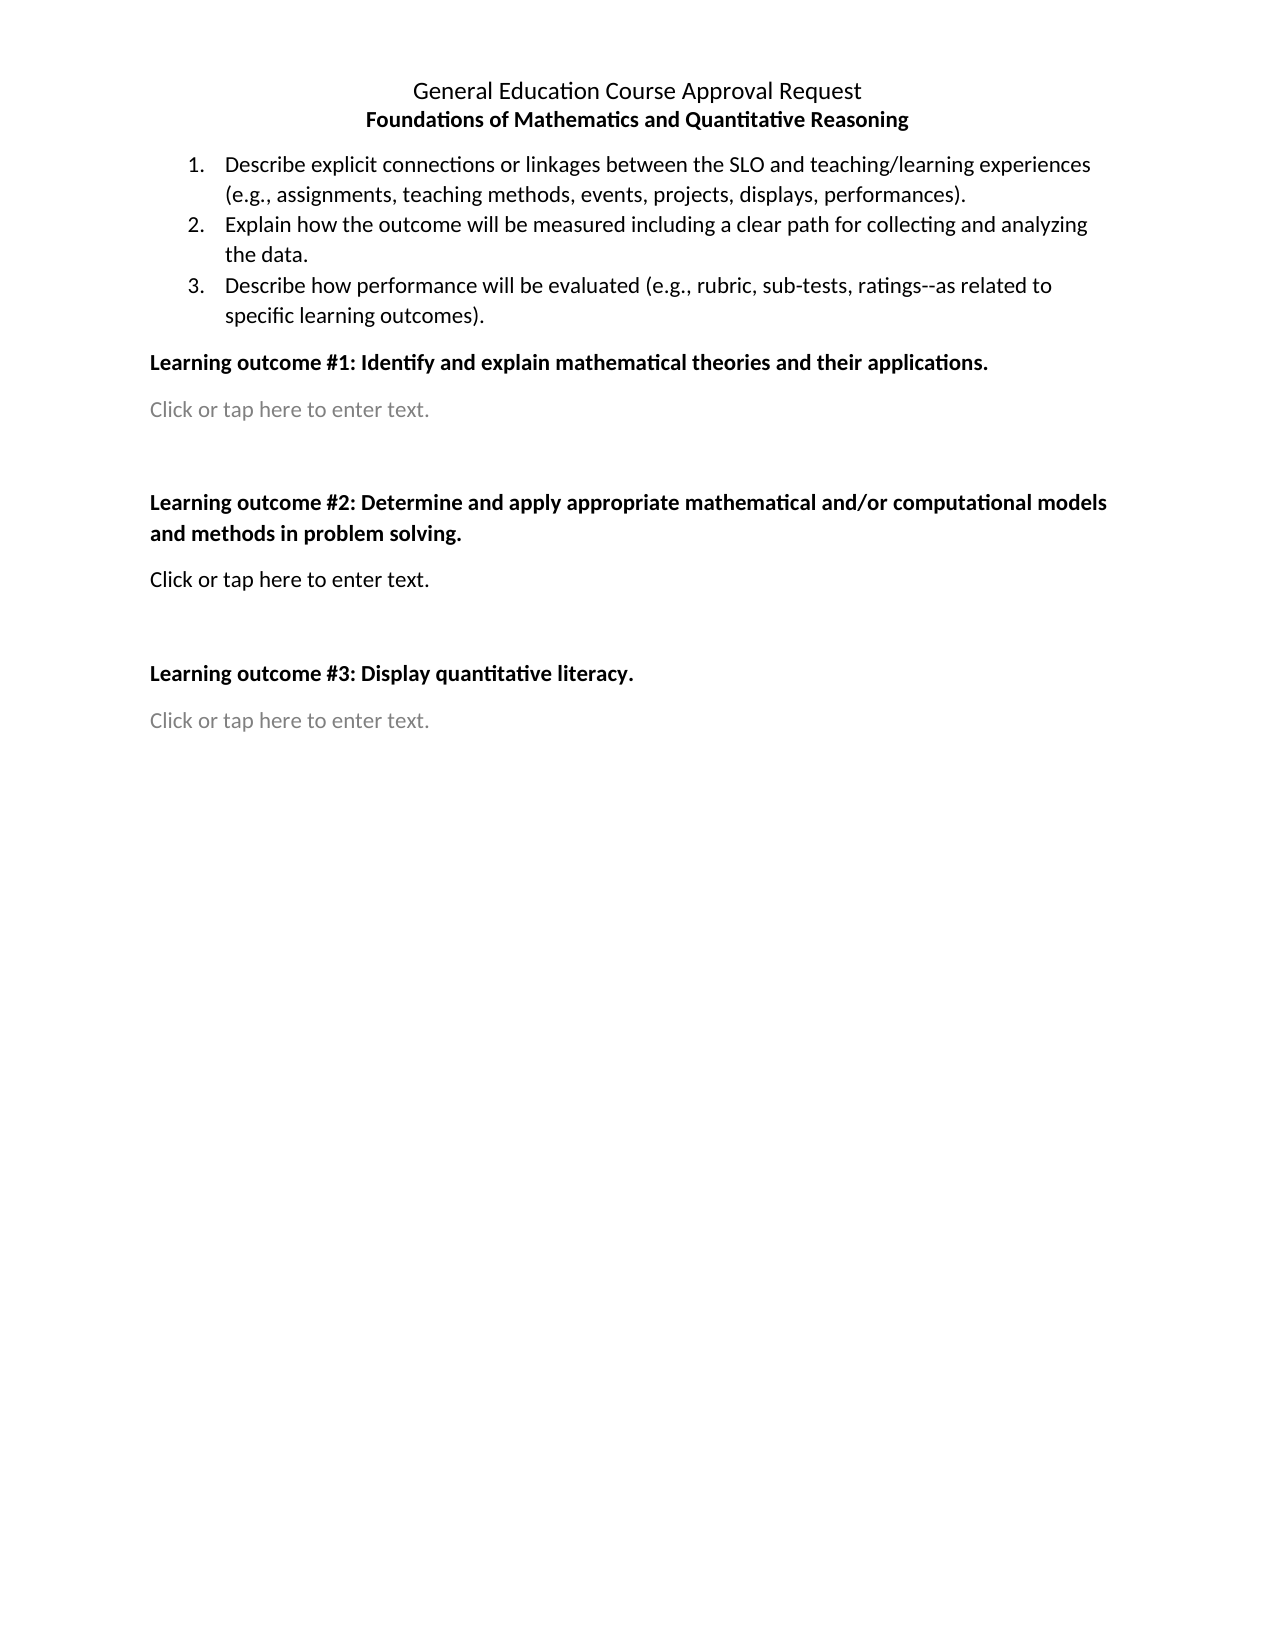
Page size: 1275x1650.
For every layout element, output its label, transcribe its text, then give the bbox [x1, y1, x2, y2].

text Learning outcome #2: Determine and apply appropriate mathematical and/or computational models and methods in problem solving. [150, 488, 1125, 547]
list Describe explicit connections or linkages between the SLO and teaching/learning experiences (e.g., assignments, teaching methods, events, projects, displays, performances). [187, 150, 1125, 208]
list Explain how the outcome will be measured including a clear path for collecting and analyzing the data. [187, 210, 1125, 269]
text Learning outcome #3: Display quantitative literacy. [150, 659, 1125, 687]
text Learning outcome #1: Identify and explain mathematical theories and their applications. [150, 348, 1125, 376]
list Describe how performance will be evaluated (e.g., rubric, sub-tests, ratings--as related to specific learning outcomes). [187, 271, 1125, 329]
